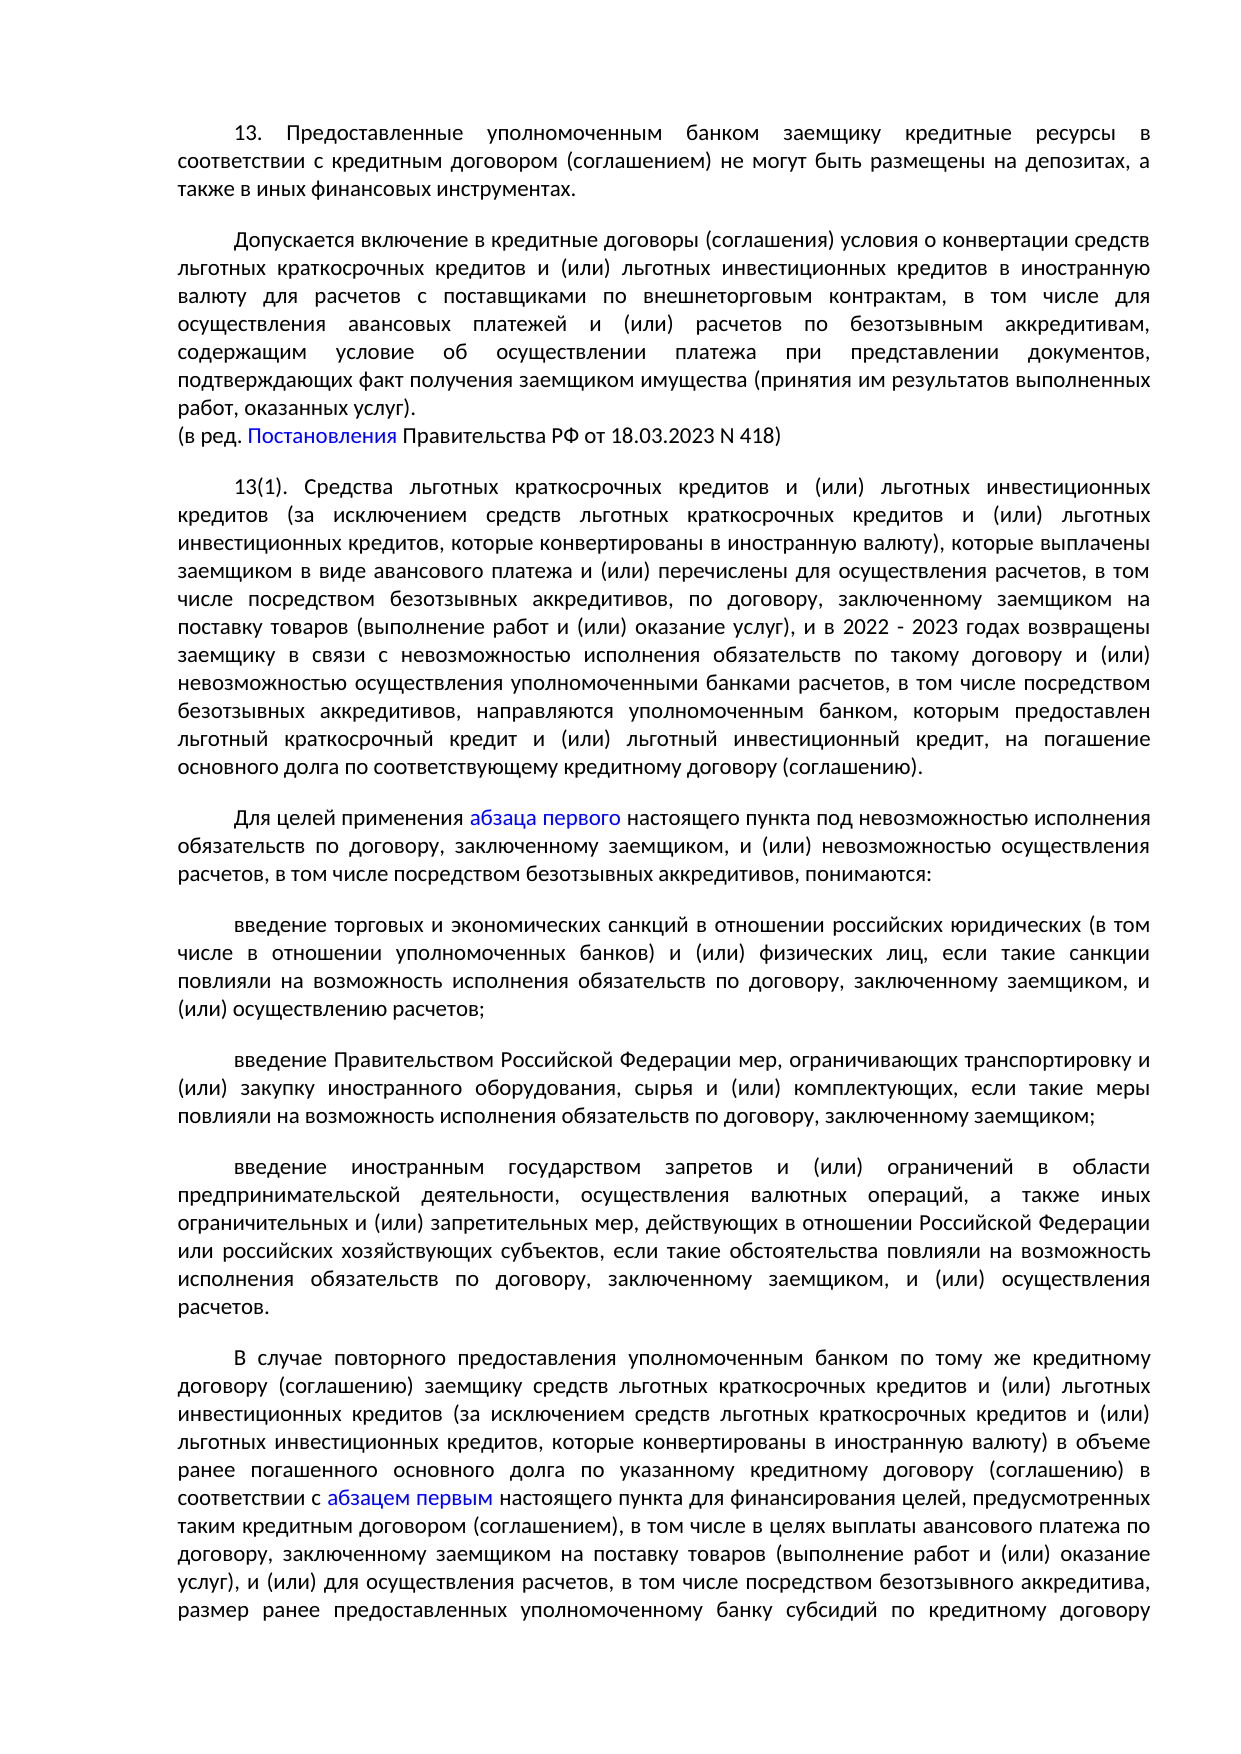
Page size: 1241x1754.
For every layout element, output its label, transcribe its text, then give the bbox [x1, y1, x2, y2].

text (в ред. Постановления Правительства РФ от 18.03.2023 N 418) [177, 421, 1152, 449]
text 13. Предоставленные уполномоченным банком заемщику кредитные ресурсы в соответствии с кредитным договором (соглашением) не могут быть размещены на депозитах, а также в иных финансовых инструментах. [177, 118, 1152, 202]
text введение торговых и экономических санкций в отношении российских юридических (в том числе в отношении уполномоченных банков) и (или) физических лиц, если такие санкции повлияли на возможность исполнения обязательств по договору, заключенному заемщиком, и (или) осуществлению расчетов; [177, 910, 1152, 1022]
text введение Правительством Российской Федерации мер, ограничивающих транспортировку и (или) закупку иностранного оборудования, сырья и (или) комплектующих, если такие меры повлияли на возможность исполнения обязательств по договору, заключенному заемщиком; [177, 1045, 1152, 1129]
text введение иностранным государством запретов и (или) ограничений в области предпринимательской деятельности, осуществления валютных операций, а также иных ограничительных и (или) запретительных мер, действующих в отношении Российской Федерации или российских хозяйствующих субъектов, если такие обстоятельства повлияли на возможность исполнения обязательств по договору, заключенному заемщиком, и (или) осуществления расчетов. [177, 1152, 1152, 1320]
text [177, 1343, 1152, 1623]
text Допускается включение в кредитные договоры (соглашения) условия о конвертации средств льготных краткосрочных кредитов и (или) льготных инвестиционных кредитов в иностранную валюту для расчетов с поставщиками по внешнеторговым контрактам, в том числе для осуществления авансовых платежей и (или) расчетов по безотзывным аккредитивам, содержащим условие об осуществлении платежа при представлении документов, подтверждающих факт получения заемщиком имущества (принятия им результатов выполненных работ, оказанных услуг). [177, 225, 1152, 421]
text 13(1). Средства льготных краткосрочных кредитов и (или) льготных инвестиционных кредитов (за исключением средств льготных краткосрочных кредитов и (или) льготных инвестиционных кредитов, которые конвертированы в иностранную валюту), которые выплачены заемщиком в виде авансового платежа и (или) перечислены для осуществления расчетов, в том числе посредством безотзывных аккредитивов, по договору, заключенному заемщиком на поставку товаров (выполнение работ и (или) оказание услуг), и в 2022 - 2023 годах возвращены заемщику в связи с невозможностью исполнения обязательств по такому договору и (или) невозможностью осуществления уполномоченными банками расчетов, в том числе посредством безотзывных аккредитивов, направляются уполномоченным банком, которым предоставлен льготный краткосрочный кредит и (или) льготный инвестиционный кредит, на погашение основного долга по соответствующему кредитному договору (соглашению). [177, 472, 1152, 780]
text Для целей применения абзаца первого настоящего пункта под невозможностью исполнения обязательств по договору, заключенному заемщиком, и (или) невозможностью осуществления расчетов, в том числе посредством безотзывных аккредитивов, понимаются: [177, 803, 1152, 887]
